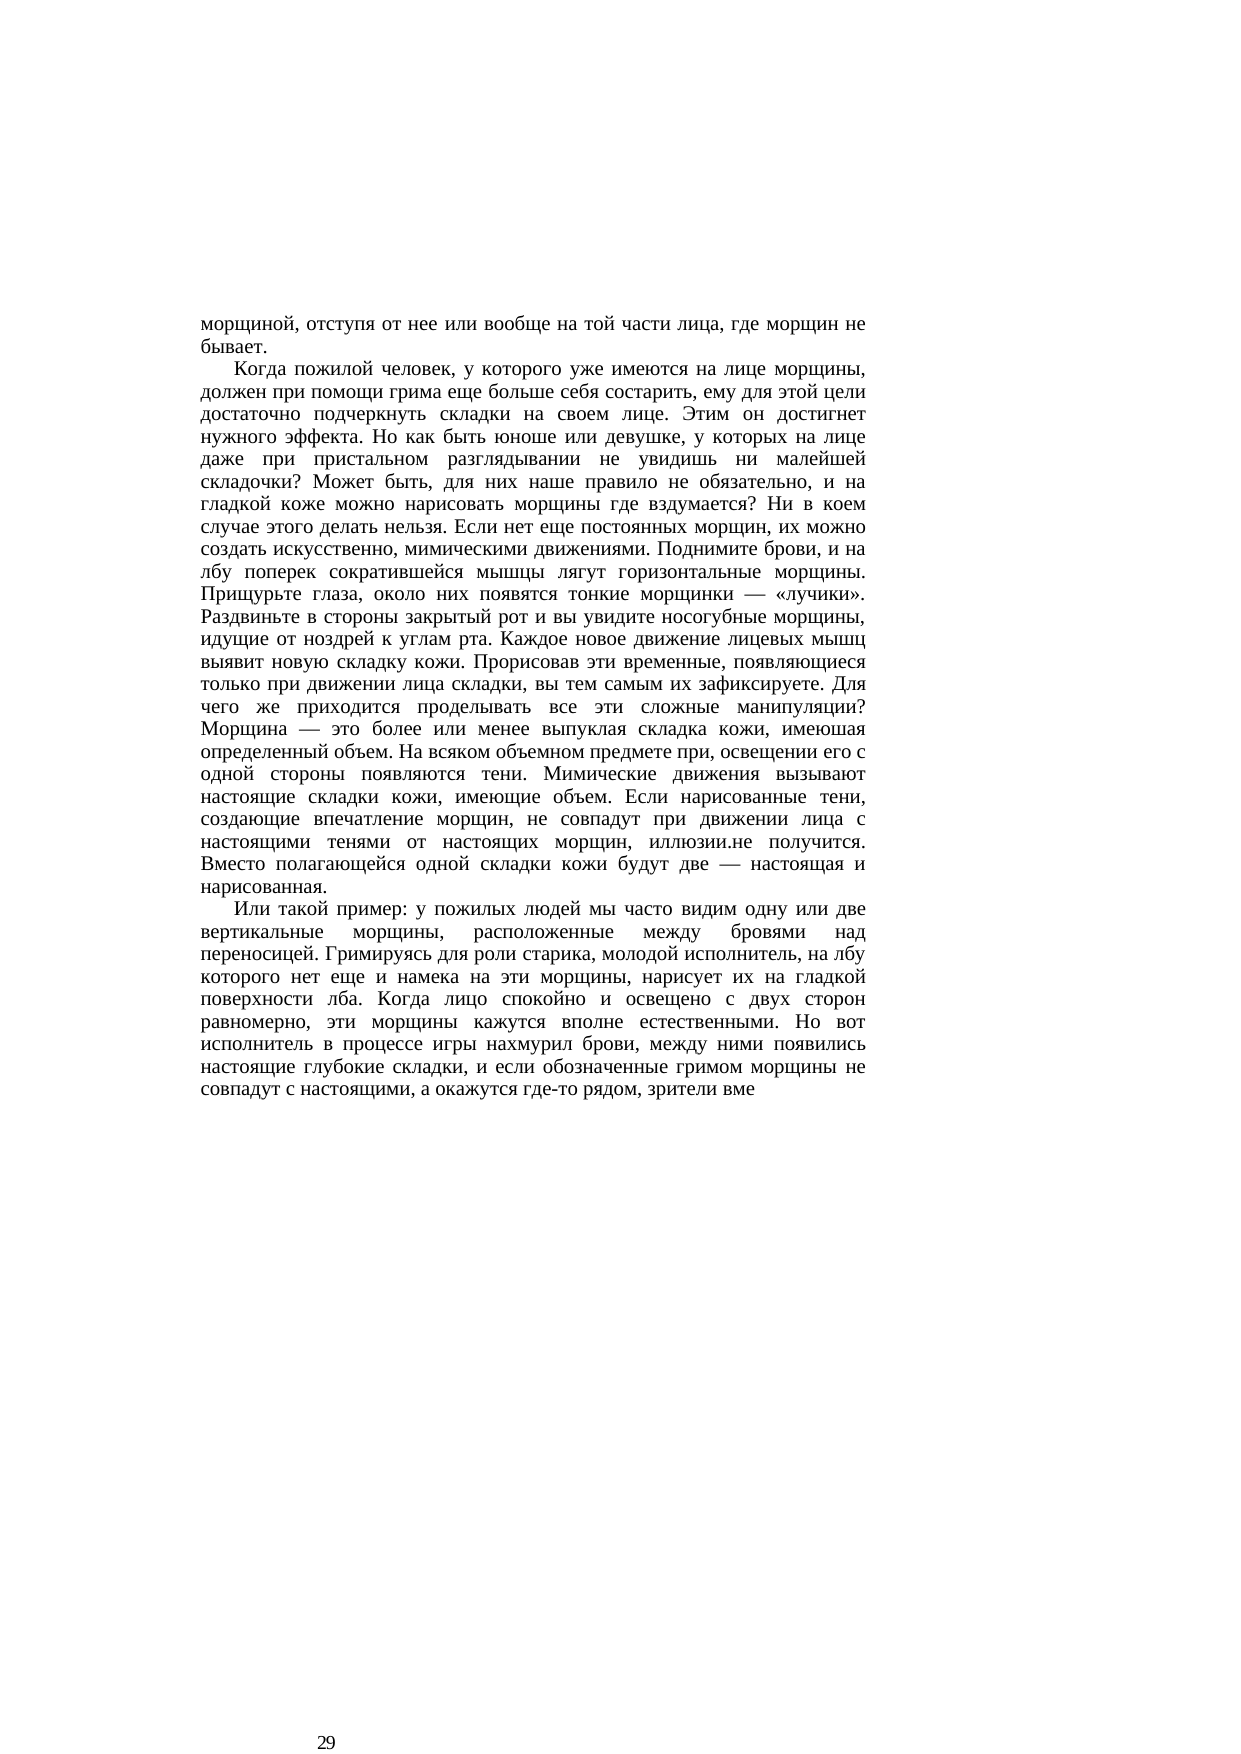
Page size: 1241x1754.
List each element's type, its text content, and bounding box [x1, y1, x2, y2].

text Или такой пример: у пожилых людей мы часто видим одну или две вертикальные морщины, расположенные между бровями над переносицей. Гримируясь для роли старика, молодой исполнитель, на лбу которого нет еще и намека на эти морщины, нарисует их на гладкой поверхности лба. Когда лицо спокойно и освещено с двух сторон равномерно, эти морщины кажутся вполне естественными. Но вот исполнитель в процессе игры нахмурил брови, между ними появились настоящие глубокие складки, и если обозначенные гримом морщины не совпадут с настоящими, а окажутся где-то рядом, зрители вместо двух складок увидят четыре — две естественные и две нарисованные. [200, 898, 866, 1100]
text Когда пожилой человек, у которого уже имеются на лице морщины, должен при помощи грима еще больше себя состарить, ему для этой цели достаточно подчеркнуть складки на своем лице. Этим он достигнет нужного эффекта. Но как быть юноше или девушке, у которых на лице даже при пристальном разглядывании не увидишь ни малейшей складочки? Может быть, для них наше правило не обязательно, и на гладкой коже можно нарисовать морщины где вздумается? Ни в коем случае этого делать нельзя. Если нет еще постоянных морщин, их можно создать искусственно, мимическими движениями. Поднимите брови, и на лбу поперек сократившейся мышцы лягут горизонтальные морщины. Прищурьте глаза, около них появятся тонкие морщинки — «лучики». Раздвиньте в стороны закрытый рот и вы увидите носогубные морщины, идущие от ноздрей к углам рта. Каждое новое движение лицевых мышц выявит новую складку кожи. Прорисовав эти временные, появляющиеся только при движении лица складки, вы тем самым их зафиксируете. Для чего же приходится проделывать все эти сложные манипуляции? Морщина — это более или менее выпуклая складка кожи, имеюшая определенный объем. На всяком объемном предмете при, освещении его с одной стороны появляются тени. Мимические движения вызывают настоящие складки кожи, имеющие объем. Если нарисованные тени, создающие впечатление морщин, не совпадут при движении лица с настоящими тенями от настоящих морщин, иллюзии.не получится. Вместо полагающейся одной складки кожи будут две — настоящая и нарисованная. [200, 358, 866, 898]
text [200, 313, 866, 358]
